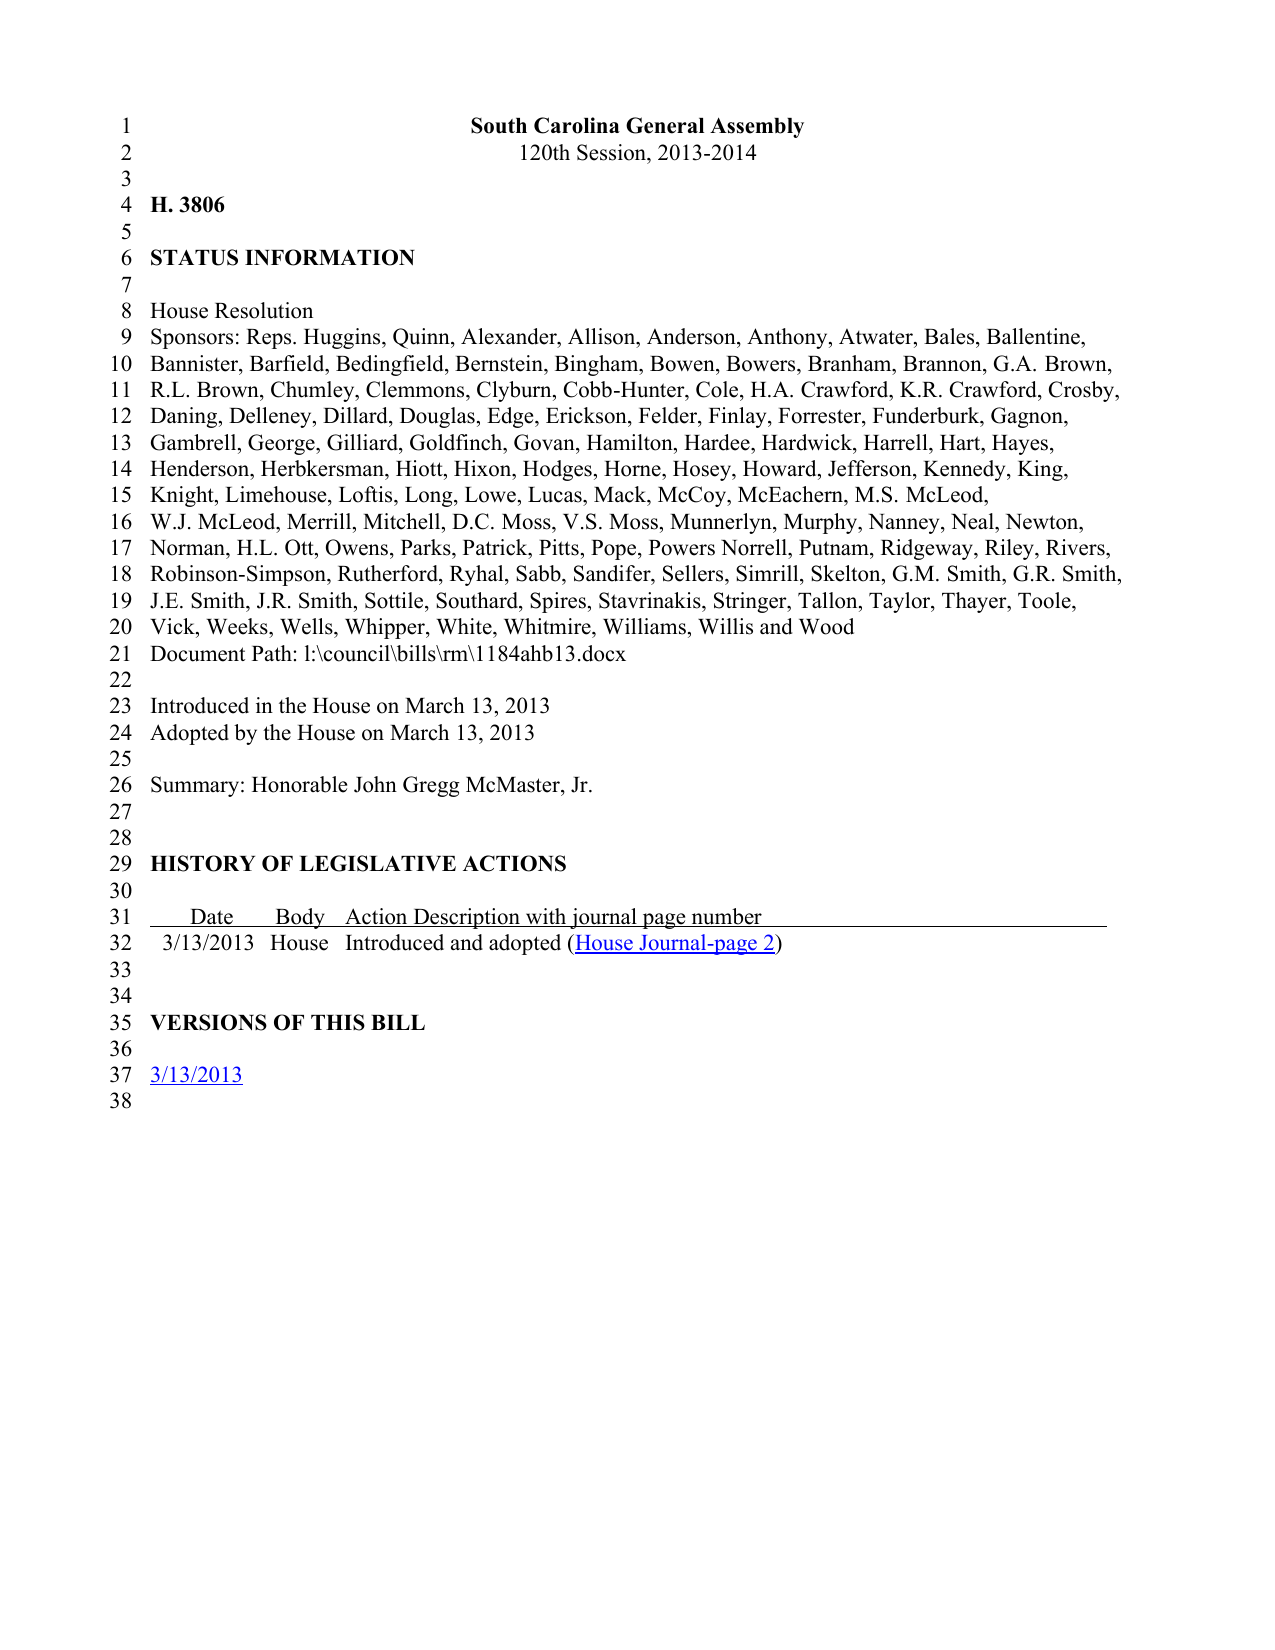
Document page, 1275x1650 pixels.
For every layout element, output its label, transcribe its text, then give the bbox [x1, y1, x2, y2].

text VERSIONS OF THIS BILL [150, 1008, 1125, 1035]
text H. 3806 [150, 192, 1125, 218]
text House Resolution [150, 297, 1125, 323]
text Summary: Honorable John Gregg McMaster, Jr. [150, 771, 1125, 798]
text STATUS INFORMATION [150, 244, 1125, 271]
text Adopted by the House on March 13, 2013 [150, 719, 1125, 745]
text Date Body Action Description with journal page number [150, 903, 1125, 929]
text South Carolina General Assembly [150, 112, 1125, 139]
text 3/13/2013 [150, 1061, 1125, 1088]
text Introduced in the House on March 13, 2013 [150, 692, 1125, 719]
text HISTORY OF LEGISLATIVE ACTIONS [150, 850, 1125, 877]
text Sponsors: Reps. Huggins, Quinn, Alexander, Allison, Anderson, Anthony, Atwater, Bales, Ballentine, Bannister, Barfield, Bedingfield, Bernstein, Bingham, Bowen, Bowers, Branham, Brannon, G.A. Brown, R.L. Brown, Chumley, Clemmons, Clyburn, Cobb-Hunter, Cole, H.A. Crawford, K.R. Crawford, Crosby, Daning, Delleney, Dillard, Douglas, Edge, Erickson, Felder, Finlay, Forrester, Funderburk, Gagnon, Gambrell, George, Gilliard, Goldfinch, Govan, Hamilton, Hardee, Hardwick, Harrell, Hart, Hayes, Henderson, Herbkersman, Hiott, Hixon, Hodges, Horne, Hosey, Howard, Jefferson, Kennedy, King, Knight, Limehouse, Loftis, Long, Lowe, Lucas, Mack, McCoy, McEachern, M.S. McLeod, W.J. McLeod, Merrill, Mitchell, D.C. Moss, V.S. Moss, Munnerlyn, Murphy, Nanney, Neal, Newton, Norman, H.L. Ott, Owens, Parks, Patrick, Pitts, Pope, Powers Norrell, Putnam, Ridgeway, Riley, Rivers, Robinson-Simpson, Rutherford, Ryhal, Sabb, Sandifer, Sellers, Simrill, Skelton, G.M. Smith, G.R. Smith, J.E. Smith, J.R. Smith, Sottile, Southard, Spires, Stavrinakis, Stringer, Tallon, Taylor, Thayer, Toole, Vick, Weeks, Wells, Whipper, White, Whitmire, Williams, Willis and Wood [150, 323, 1125, 639]
text 3/13/2013 House Introduced and adopted (House Journal-page 2) [150, 929, 1125, 956]
text Document Path: l:\council\bills\rm\1184ahb13.docx [150, 639, 1125, 666]
text 120th Session, 2013-2014 [150, 139, 1125, 165]
